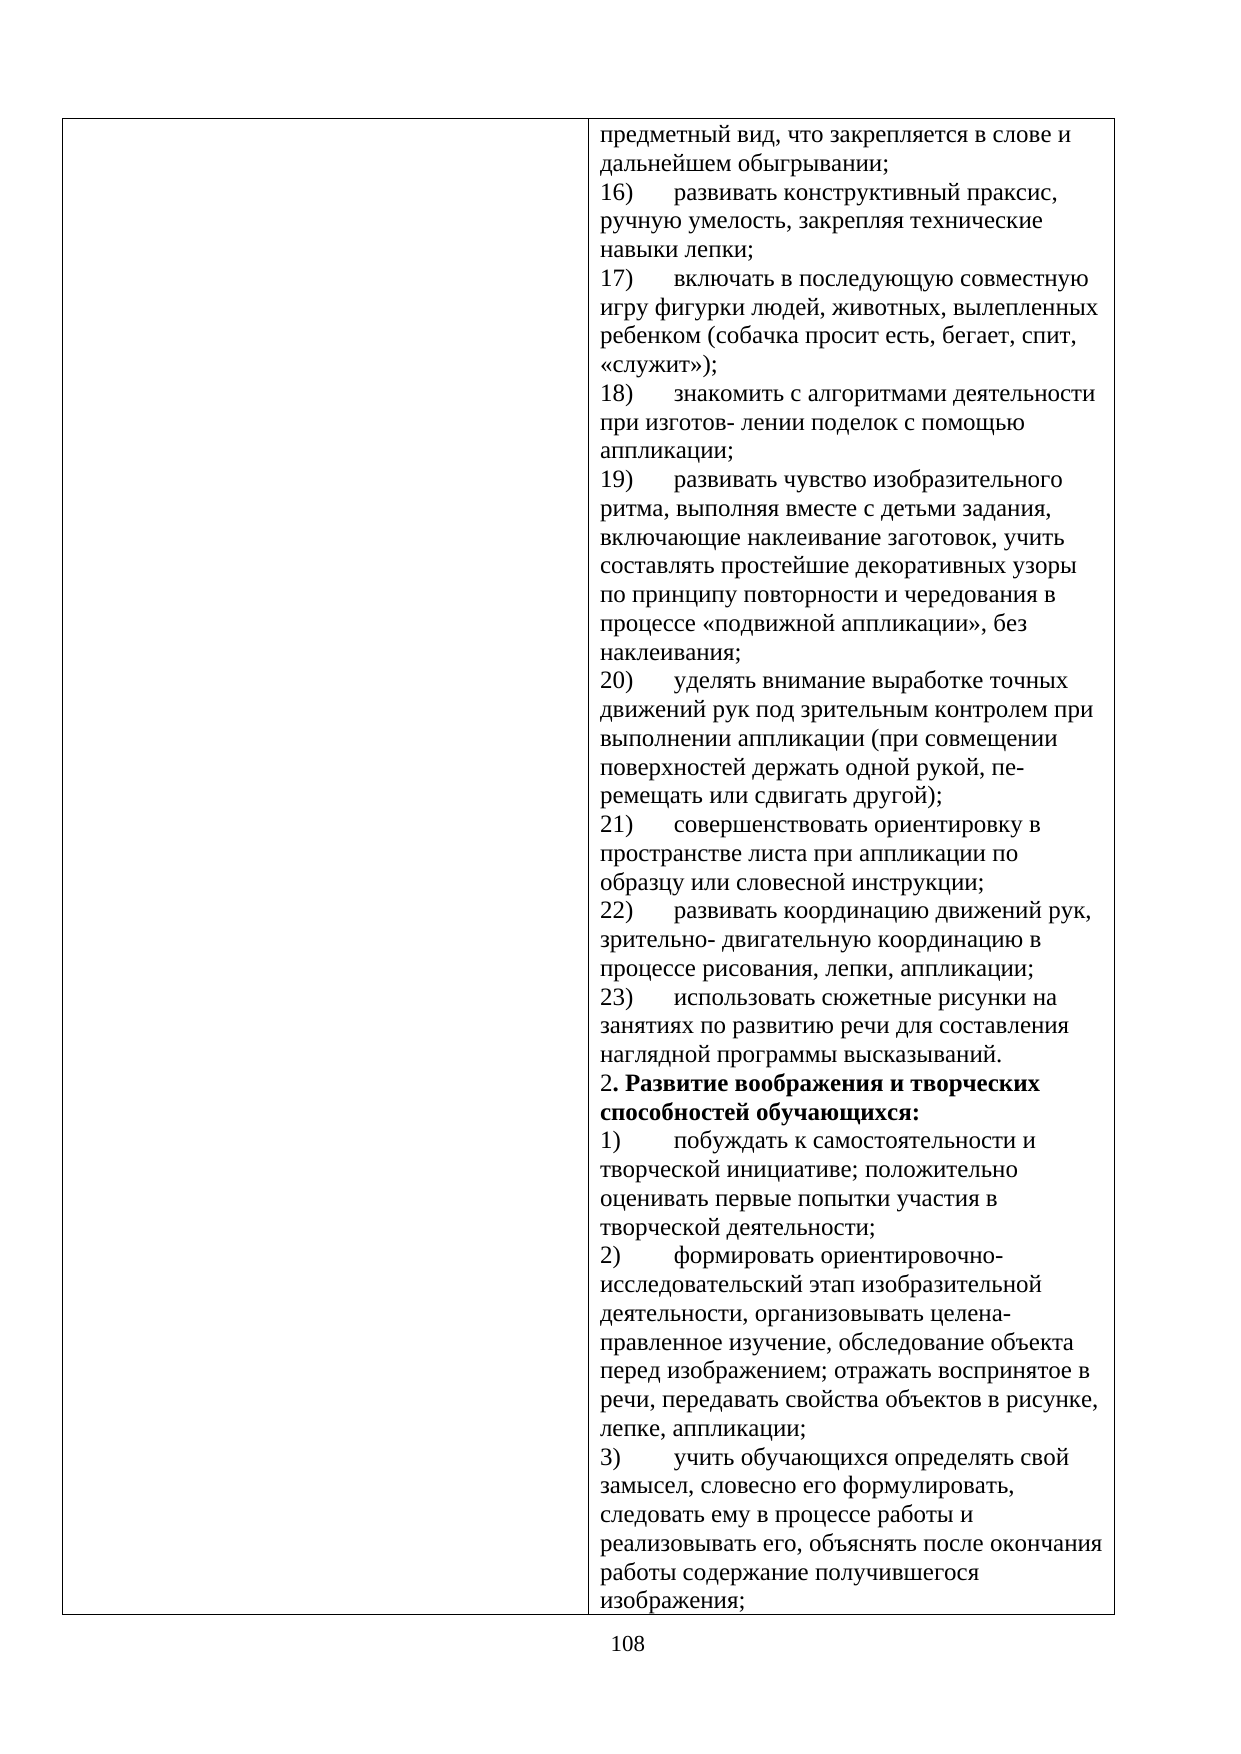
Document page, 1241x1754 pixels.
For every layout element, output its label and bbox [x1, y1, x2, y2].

table_cell [63, 119, 588, 1614]
table_cell [589, 119, 1114, 1614]
